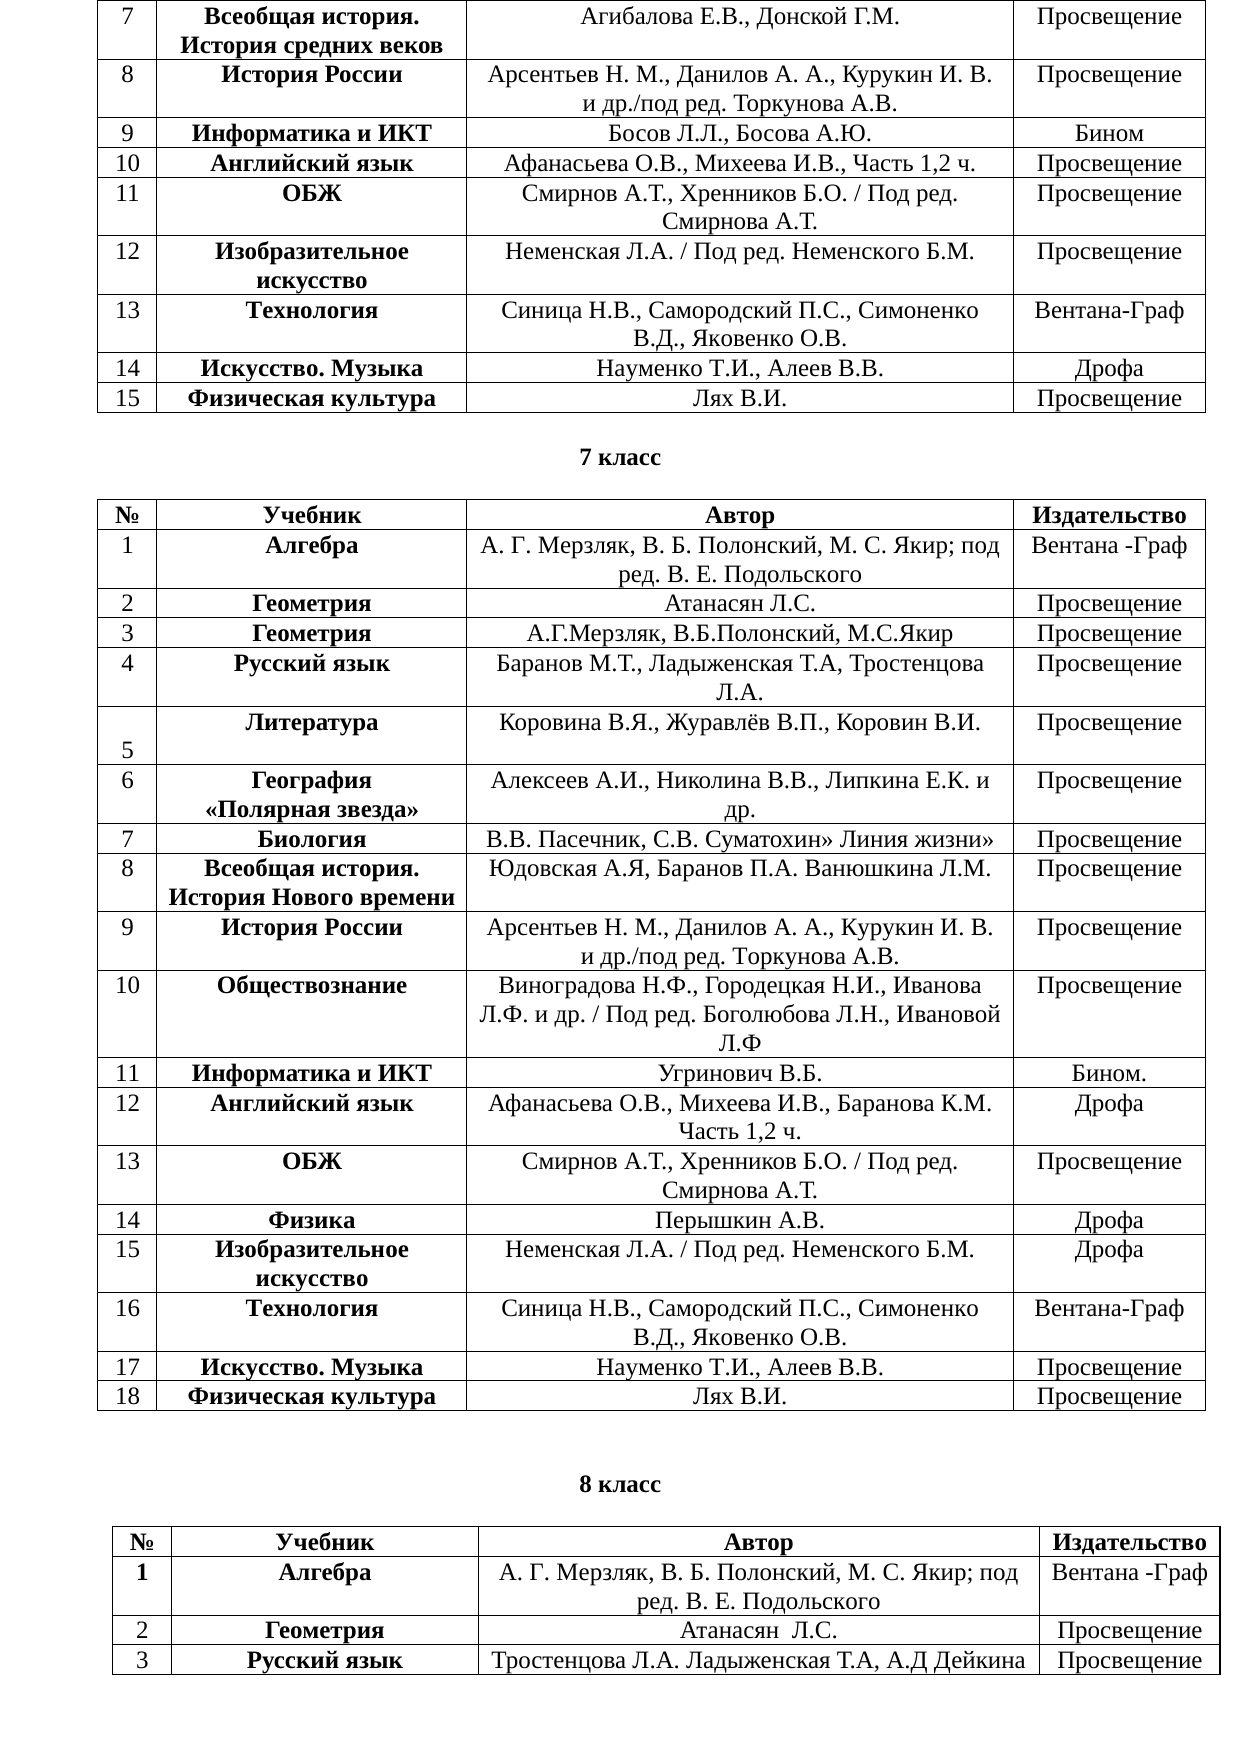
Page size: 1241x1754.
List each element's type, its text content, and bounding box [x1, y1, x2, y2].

table_cell 11 [98, 178, 156, 235]
table_cell Просвещение [1014, 971, 1205, 1057]
table_cell 1 [98, 530, 156, 587]
table_cell 4 [98, 648, 156, 706]
table_header Автор [479, 1527, 1039, 1556]
table_header Агибалова Е.В., Донской Г.М. [467, 1, 1013, 58]
table_cell В.В. Пасечник, С.В. Суматохин» Линия жизни» [467, 824, 1013, 852]
table_cell Науменко Т.И., Алеев В.В. [467, 1352, 1013, 1380]
table_cell Информатика и ИКТ [157, 118, 466, 147]
table_cell Просвещение [1040, 1645, 1219, 1674]
table_cell 13 [98, 1146, 156, 1204]
table_cell Баранов М.Т., Ладыженская Т.А, Тростенцова Л.А. [467, 648, 1013, 706]
table_header Просвещение [1014, 1, 1205, 58]
table_cell 12 [98, 1088, 156, 1145]
table_cell ОБЖ [157, 1146, 466, 1204]
table_cell Алексеев А.И., Николина В.В., Липкина Е.К. и др. [467, 765, 1013, 823]
table_cell Перышкин А.В. [467, 1205, 1013, 1233]
table_header 7 [98, 1, 156, 58]
table_cell Арсентьев Н. М., Данилов А. А., Курукин И. В. и др./под ред. Торкунова А.В. [467, 912, 1013, 969]
table_cell Коровина В.Я., Журавлёв В.П., Коровин В.И. [467, 707, 1013, 764]
table_cell Афанасьева О.В., Михеева И.В., Баранова К.М. Часть 1,2 ч. [467, 1088, 1013, 1145]
table_cell Просвещение [1014, 236, 1205, 294]
table_cell Науменко Т.И., Алеев В.В. [467, 353, 1013, 382]
table_cell Просвещение [1014, 707, 1205, 764]
table_cell Дрофа [1014, 1205, 1205, 1233]
table_cell 3 [113, 1645, 171, 1674]
table_cell Афанасьева О.В., Михеева И.В., Часть 1,2 ч. [467, 148, 1013, 177]
table_cell Технология [157, 1293, 466, 1351]
table_cell Просвещение [1014, 854, 1205, 911]
table_cell Изобразительное искусство [157, 1235, 466, 1292]
table_cell А. Г. Мерзляк, В. Б. Полонский, М. С. Якир; под ред. В. Е. Подольского [467, 530, 1013, 587]
table_header № [113, 1527, 171, 1556]
table_cell Изобразительное искусство [157, 236, 466, 294]
table_cell Дрофа [1014, 353, 1205, 382]
table_cell Физическая культура [157, 383, 466, 412]
table_cell Обществознание [157, 971, 466, 1057]
table_cell 15 [98, 383, 156, 412]
table_cell 9 [98, 118, 156, 147]
table_cell 15 [98, 1235, 156, 1292]
table_cell Просвещение [1014, 178, 1205, 235]
table_cell Босов Л.Л., Босова А.Ю. [467, 118, 1013, 147]
table_cell Просвещение [1014, 824, 1205, 852]
table_cell История России [157, 60, 466, 117]
table_cell Информатика и ИКТ [157, 1058, 466, 1087]
table_cell 2 [98, 589, 156, 617]
table_cell 8 [98, 854, 156, 911]
table_cell 1 [113, 1557, 171, 1614]
table_cell Тростенцова Л.А. Ладыженская Т.А, А.Д Дейкина [479, 1645, 1039, 1674]
table_cell 14 [98, 353, 156, 382]
table_cell Всеобщая история. История Нового времени [157, 854, 466, 911]
table_cell Геометрия [172, 1616, 478, 1644]
table_cell Угринович В.Б. [467, 1058, 1013, 1087]
table_cell Просвещение [1014, 648, 1205, 706]
table_cell Виноградова Н.Ф., Городецкая Н.И., Иванова Л.Ф. и др. / Под ред. Боголюбова Л.Н., Ивановой Л.Ф [467, 971, 1013, 1057]
table_cell Просвещение [1014, 1146, 1205, 1204]
table_cell Просвещение [1014, 765, 1205, 823]
table_cell История России [157, 912, 466, 969]
table_cell Геометрия [157, 618, 466, 647]
table_cell Русский язык [157, 648, 466, 706]
table_cell 6 [98, 765, 156, 823]
table_cell Английский язык [157, 1088, 466, 1145]
text 8 класс [112, 1469, 1128, 1497]
table_cell Дрофа [1014, 1088, 1205, 1145]
table_cell Лях В.И. [467, 1381, 1013, 1410]
table_header Учебник [157, 500, 466, 529]
table_cell Вентана-Граф [1014, 295, 1205, 352]
table_cell Арсентьев Н. М., Данилов А. А., Курукин И. В. и др./под ред. Торкунова А.В. [467, 60, 1013, 117]
table_cell 18 [98, 1381, 156, 1410]
table_cell Юдовская А.Я, Баранов П.А. Ванюшкина Л.М. [467, 854, 1013, 911]
table_cell 2 [113, 1616, 171, 1644]
table_cell 11 [98, 1058, 156, 1087]
table_cell Вентана -Граф [1040, 1557, 1219, 1614]
table_header Издательство [1040, 1527, 1219, 1556]
table_cell Атанасян Л.С. [479, 1616, 1039, 1644]
table_cell Неменская Л.А. / Под ред. Неменского Б.М. [467, 236, 1013, 294]
table_cell Просвещение [1040, 1616, 1219, 1644]
table_cell Просвещение [1014, 148, 1205, 177]
table_cell Английский язык [157, 148, 466, 177]
table_cell География «Полярная звезда» [157, 765, 466, 823]
table_cell 14 [98, 1205, 156, 1233]
table_cell Лях В.И. [467, 383, 1013, 412]
table_cell Искусство. Музыка [157, 353, 466, 382]
table_header Всеобщая история. История средних веков [157, 1, 466, 58]
table_cell Атанасян Л.С. [467, 589, 1013, 617]
table_cell Просвещение [1014, 912, 1205, 969]
table_cell 13 [98, 295, 156, 352]
table_cell Алгебра [157, 530, 466, 587]
table_cell 12 [98, 236, 156, 294]
table_cell Синица Н.В., Самородский П.С., Симоненко В.Д., Яковенко О.В. [467, 1293, 1013, 1351]
table_cell ОБЖ [157, 178, 466, 235]
table_cell 5 [98, 707, 156, 764]
table_cell А.Г.Мерзляк, В.Б.Полонский, М.С.Якир [467, 618, 1013, 647]
table_cell Синица Н.В., Самородский П.С., Симоненко В.Д., Яковенко О.В. [467, 295, 1013, 352]
table_cell Смирнов А.Т., Хренников Б.О. / Под ред. Смирнова А.Т. [467, 1146, 1013, 1204]
table_cell А. Г. Мерзляк, В. Б. Полонский, М. С. Якир; под ред. В. Е. Подольского [479, 1557, 1039, 1614]
table_cell Вентана -Граф [1014, 530, 1205, 587]
table_cell 16 [98, 1293, 156, 1351]
table_header № [98, 500, 156, 529]
table_cell 9 [98, 912, 156, 969]
table_cell 17 [98, 1352, 156, 1380]
table_cell Просвещение [1014, 1352, 1205, 1380]
table_cell Просвещение [1014, 1381, 1205, 1410]
text 7 класс [112, 442, 1128, 470]
table_cell Просвещение [1014, 618, 1205, 647]
table_cell Дрофа [1014, 1235, 1205, 1292]
table_cell 7 [98, 824, 156, 852]
table_header Учебник [172, 1527, 478, 1556]
table_cell Бином. [1014, 1058, 1205, 1087]
table_cell Смирнов А.Т., Хренников Б.О. / Под ред. Смирнова А.Т. [467, 178, 1013, 235]
table_cell Неменская Л.А. / Под ред. Неменского Б.М. [467, 1235, 1013, 1292]
table_cell Просвещение [1014, 589, 1205, 617]
table_cell Физическая культура [157, 1381, 466, 1410]
table_cell 10 [98, 148, 156, 177]
table_header Автор [467, 500, 1013, 529]
table_cell Литература [157, 707, 466, 764]
table_cell Алгебра [172, 1557, 478, 1614]
table_cell Просвещение [1014, 383, 1205, 412]
table_cell 10 [98, 971, 156, 1057]
table_cell Биология [157, 824, 466, 852]
table_cell Вентана-Граф [1014, 1293, 1205, 1351]
table_cell Физика [157, 1205, 466, 1233]
table_cell Русский язык [172, 1645, 478, 1674]
table_cell Бином [1014, 118, 1205, 147]
table_cell Искусство. Музыка [157, 1352, 466, 1380]
table_cell Геометрия [157, 589, 466, 617]
table_header Издательство [1014, 500, 1205, 529]
table_cell 3 [98, 618, 156, 647]
table_cell Просвещение [1014, 60, 1205, 117]
table_cell 8 [98, 60, 156, 117]
table_cell Технология [157, 295, 466, 352]
